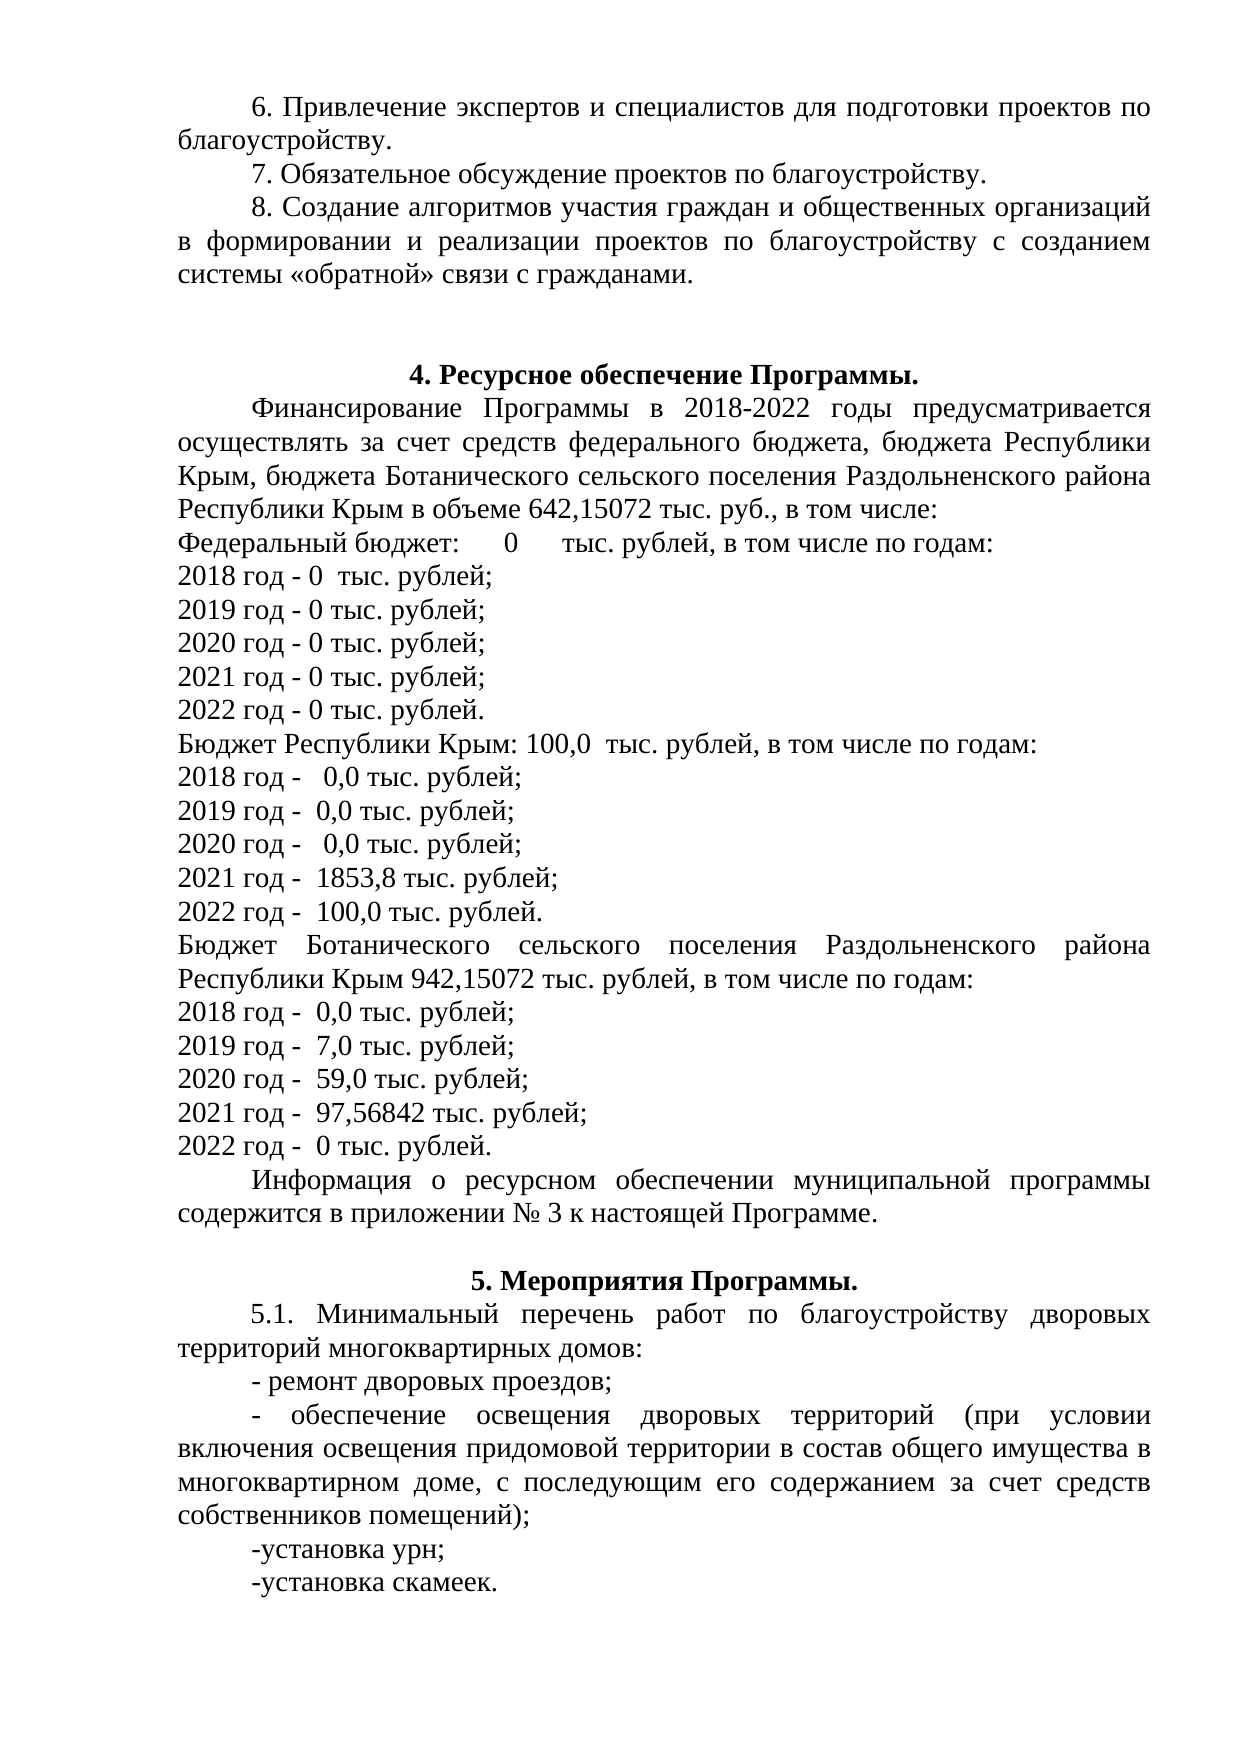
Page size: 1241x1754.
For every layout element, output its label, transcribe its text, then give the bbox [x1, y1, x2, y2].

text Финансирование Программы в 2018-2022 годы предусматривается осуществлять за счет средств федерального бюджета, бюджета Республики Крым, бюджета Ботанического сельского поселения Раздольненского района Республики Крым в объеме 642,15072 тыс. руб., в том числе: [177, 391, 1152, 525]
text 5. Мероприятия Программы. [177, 1263, 1152, 1296]
text Федеральный бюджет: 0 тыс. рублей, в том числе по годам: [177, 525, 1152, 558]
text 2021 год - 97,56842 тыс. рублей; [177, 1095, 1152, 1128]
text 5.1. Минимальный перечень работ по благоустройству дворовых территорий многоквартирных домов: [177, 1296, 1152, 1363]
text 2020 год - 0 тыс. рублей; [177, 625, 1152, 659]
text 2019 год - 7,0 тыс. рублей; [177, 1028, 1152, 1061]
text 2019 год - 0,0 тыс. рублей; [177, 793, 1152, 827]
text 2018 год - 0,0 тыс. рублей; [177, 759, 1152, 793]
text 2022 год - 0 тыс. рублей. [177, 692, 1152, 726]
text 2019 год - 0 тыс. рублей; [177, 592, 1152, 625]
text 2018 год - 0,0 тыс. рублей; [177, 994, 1152, 1028]
text -установка урн; [177, 1531, 1152, 1564]
text Бюджет Ботанического сельского поселения Раздольненского района Республики Крым 942,15072 тыс. рублей, в том числе по годам: [177, 927, 1152, 994]
text 2022 год - 0 тыс. рублей. [177, 1128, 1152, 1162]
text Информация о ресурсном обеспечении муниципальной программы содержится в приложении № 3 к настоящей Программе. [177, 1162, 1152, 1229]
text 2021 год - 1853,8 тыс. рублей; [177, 860, 1152, 894]
text 2021 год - 0 тыс. рублей; [177, 659, 1152, 692]
text - ремонт дворовых проездов; [177, 1363, 1152, 1397]
text 2022 год - 100,0 тыс. рублей. [177, 894, 1152, 927]
text - обеспечение освещения дворовых территорий (при условии включения освещения придомовой территории в состав общего имущества в многоквартирном доме, с последующим его содержанием за счет средств собственников помещений); [177, 1397, 1152, 1531]
text 6. Привлечение экспертов и специалистов для подготовки проектов по благоустройству. [177, 89, 1152, 156]
text 4. Ресурсное обеспечение Программы. [177, 357, 1152, 391]
text 8. Создание алгоритмов участия граждан и общественных организаций в формировании и реализации проектов по благоустройству с созданием системы «обратной» связи с гражданами. [177, 189, 1152, 290]
text Бюджет Республики Крым: 100,0 тыс. рублей, в том числе по годам: [177, 726, 1152, 759]
text 2020 год - 59,0 тыс. рублей; [177, 1061, 1152, 1095]
text 7. Обязательное обсуждение проектов по благоустройству. [177, 156, 1152, 189]
text -установка скамеек. [177, 1564, 1152, 1598]
text 2018 год - 0 тыс. рублей; [177, 558, 1152, 592]
text 2020 год - 0,0 тыс. рублей; [177, 827, 1152, 860]
